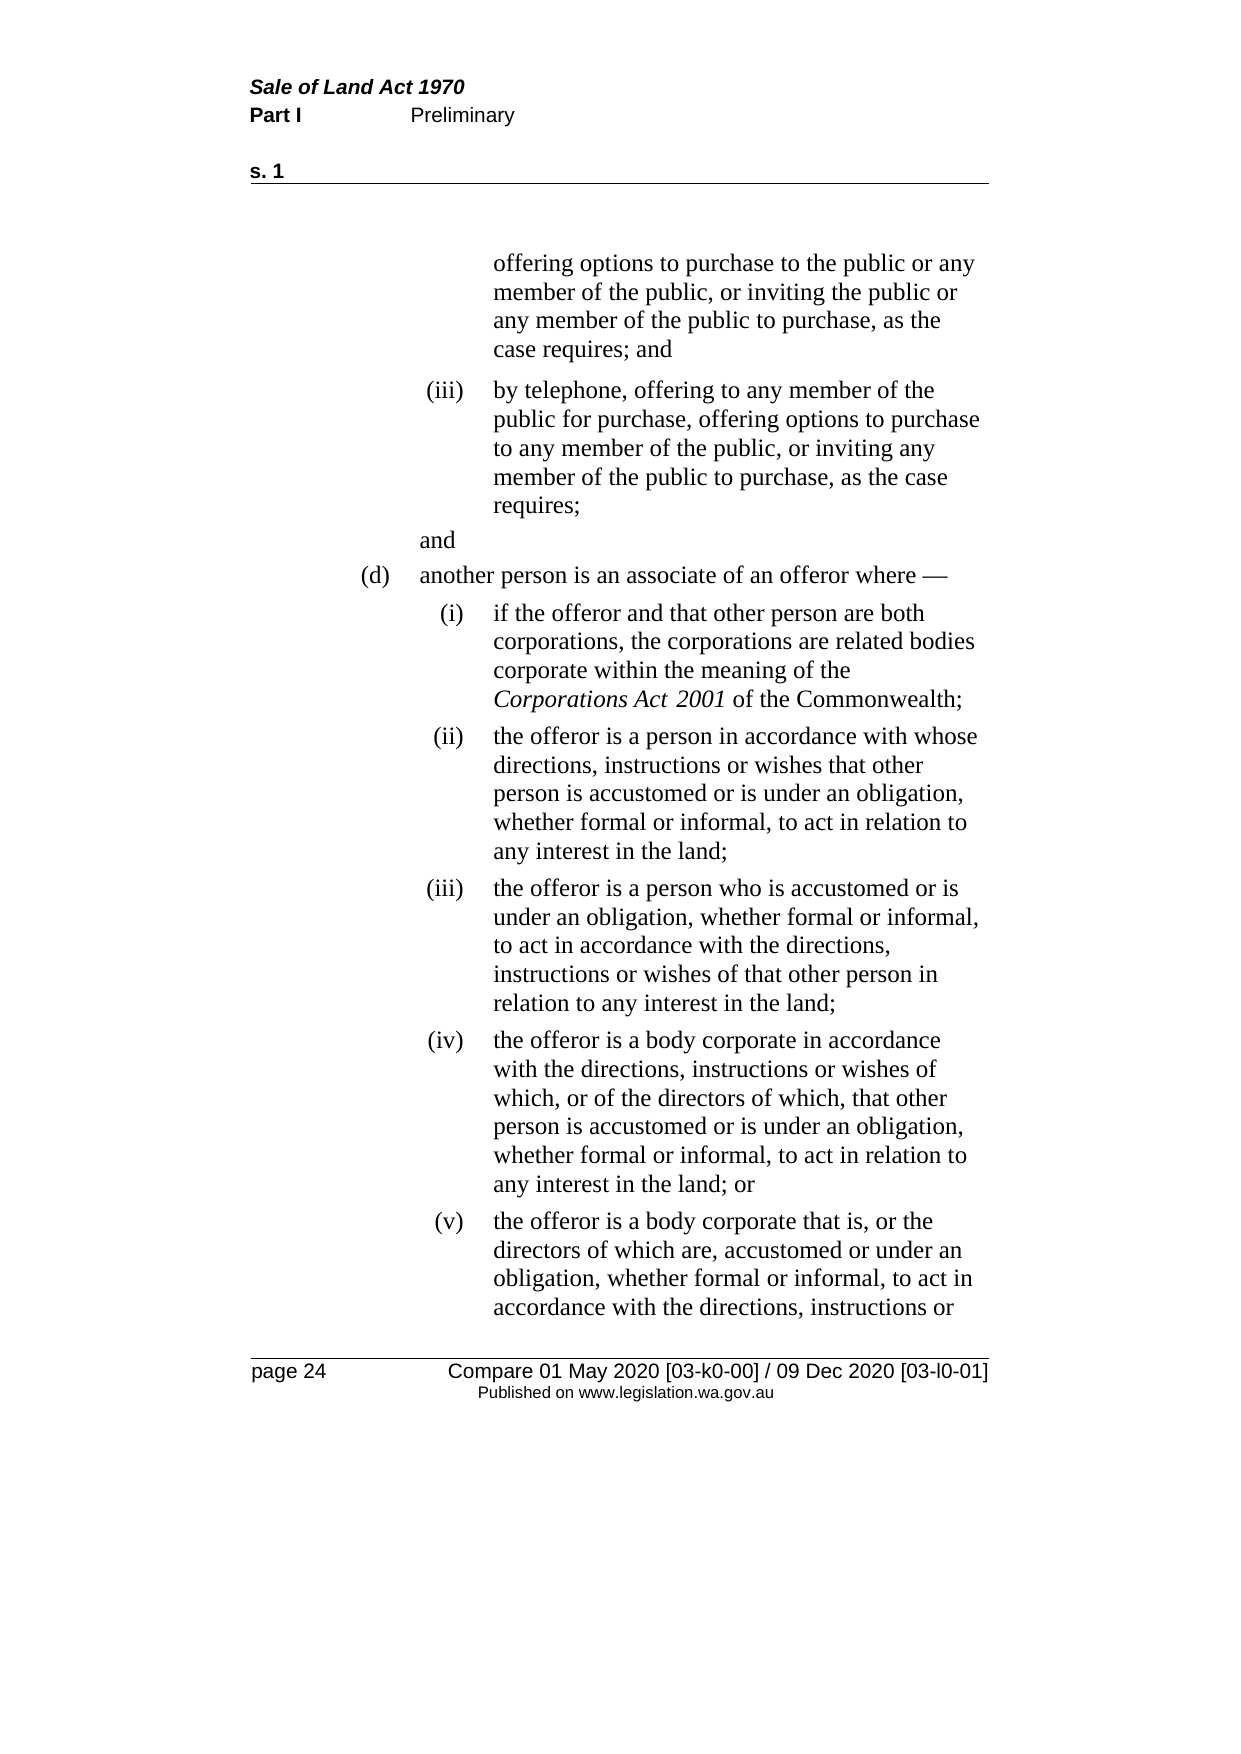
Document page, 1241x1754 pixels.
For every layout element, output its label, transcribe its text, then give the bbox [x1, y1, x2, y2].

text and [251, 526, 989, 554]
text (i) if the offeror and that other person are both corporations, the corporations are related bodies corporate within the meaning of the Corporations Act 2001 of the Commonwealth; [251, 598, 989, 713]
text (iii) by telephone, offering to any member of the public for purchase, offering options to purchase to any member of the public, or inviting any member of the public to purchase, as the case requires; [251, 376, 989, 519]
text (iii) the offeror is a person who is accustomed or is under an obligation, whether formal or informal, to act in accordance with the directions, instructions or wishes of that other person in relation to any interest in the land; [251, 873, 989, 1017]
text (iv) the offeror is a body corporate in accordance with the directions, instructions or wishes of which, or of the directors of which, that other person is accustomed or is under an obligation, whether formal or informal, to act in relation to any interest in the land; or [251, 1025, 989, 1198]
text (ii) the offeror is a person in accordance with whose directions, instructions or wishes that other person is accustomed or is under an obligation, whether formal or informal, to act in relation to any interest in the land; [251, 721, 989, 865]
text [251, 1206, 989, 1321]
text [251, 248, 989, 363]
text (d) another person is an associate of an offeror where — [251, 561, 989, 589]
